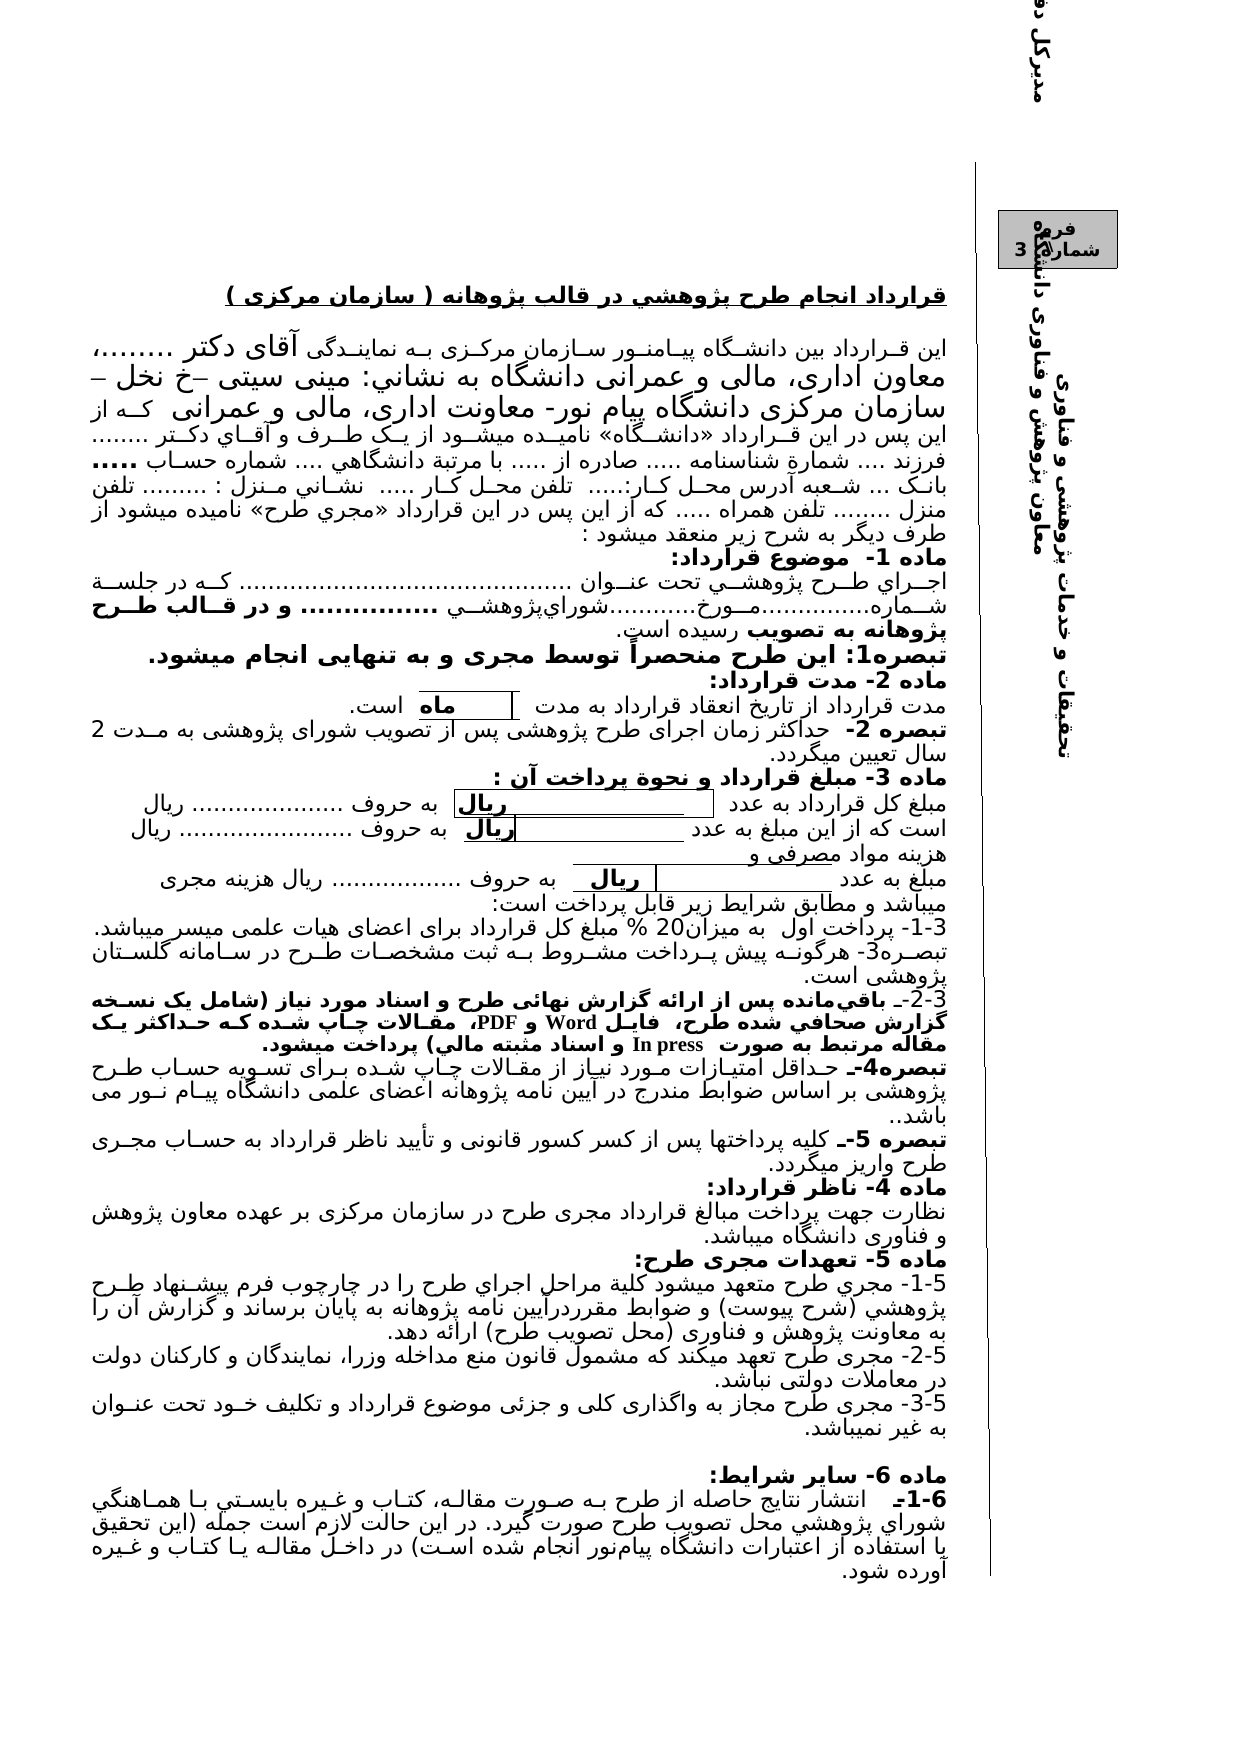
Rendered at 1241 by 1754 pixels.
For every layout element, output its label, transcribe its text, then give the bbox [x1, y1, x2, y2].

text تبصره3- هرگونه پیش پرداخت مشروط به ثبت مشخصات طرح در سامانه گلستان پژوهشی است. [91, 940, 947, 988]
text تبصره4- حداقل امتیازات مورد نیاز از مقالات چاپ شده برای تسویه حساب طرح پژوهشی بر اساس ضوابط مندرج در آیین نامه پژوهانه اعضای علمی دانشگاه پیام نور می باشد.. [91, 1056, 947, 1128]
title قرارداد انجام طرح پژوهشي در قالب پژوهانه ( سازمان مرکزی ) [225, 282, 947, 305]
text 2-5- مجری طرح تعهد میکند که مشمول قانون منع مداخله وزرا، نمایندگان و کارکنان دولت در معاملات دولتی نباشد. [91, 1344, 947, 1392]
subtitle ماده 2- مدت قرارداد: [91, 669, 947, 693]
subtitle ماده 1- موضوع قرارداد: [91, 547, 947, 571]
text اين قرارداد بين دانشگاه پیامنور سازمان مرکزی به نمایندگی آقای دکتر ........، معاون اداری، مالی و عمرانی دانشگاه به نشاني: مینی سیتی –خ نخل – سازمان مرکزی دانشگاه پیام نور- معاونت اداری، مالی و عمرانی كه از اين پس در اين قرارداد «دانشگاه» ناميده مي‏شود از یک طرف و آقاي دکتر ........ فرزند .... شمارة شناسنامه ..... صادره از ..... با مرتبة دانشگاهي .... شماره حساب ..... بانک ... شعبه آدرس محل کار:..... تلفن محل كار ..... نشاني منزل‌ : ......... تلفن منزل ........ تلفن همراه ..... كه از اين پس در اين قرارداد «مجري طرح» ناميده مي‏شود از طرف ديگر به شرح زير منعقد ميشود : [91, 332, 947, 547]
text تبصره1: این طرح منحصراً توسط مجری و به تنهایی انجام میشود. [91, 643, 947, 669]
text تبصره 5- کلیه پرداختها پس از کسر کسور قانونی و تأیید ناظر قرارداد به حساب مجری طرح واریز میگردد. [91, 1128, 947, 1176]
text نظارت جهت پرداخت مبالغ قرارداد مجری طرح در سازمان مرکزی بر عهده معاون پژوهش و فناوری دانشگاه میباشد. [91, 1200, 947, 1248]
subtitle ماده 5- تعهدات مجری طرح: [91, 1248, 947, 1272]
text تبصره 2- حداکثر زمان اجرای طرح پژوهشی پس از تصویب شورای پژوهشی به مدت 2 سال تعیین میگردد. [91, 719, 947, 767]
text 2-3- باقي‌مانده پس از ارائه گزارش نهائی طرح و اسناد مورد نياز (شامل یک نسخه گزارش صحافي شده طرح، فایل Word و PDF، مقالات چاپ شده که حداکثر یک مقاله مرتبط به صورت In press و اسناد مثبته مالي) پرداخت میشود. [91, 988, 947, 1056]
text ماده 6- سایر شرایط: [91, 1464, 947, 1488]
text اجراي طرح پژوهشي تحت عنوان .............................................. كه در جلسة شماره...............مورخ............شوراي‌پژوهشي ................ و در قالب طرح پژوهانه به تصويب رسيده است. [91, 571, 947, 643]
text مبلغ كل قرارداد به عدد ريال به حروف ..................... ريال است كه از اين مبلغ به عدد ريال به حروف ........................ ريال هزينه مواد مصرفی و مبلغ به عدد ريال به حروف .................. ريال هزينه مجری مي‏باشد و مطابق شرايط زير قابل پرداخت است: [91, 791, 947, 916]
text 1-5- مجري طرح متعهد مي‏شود كلية مراحل اجراي طرح را در چارچوب فرم پيشنهاد طرح پژوهشي (شرح پیوست) و ضوابط مقرردرآیین نامه پژوهانه به پايان برساند و گزارش آن را به معاونت پژوهش و فناوری (محل تصویب طرح) ارائه دهد. [91, 1272, 947, 1344]
text 1-6- انتشار نتايج حاصله از طرح به صورت مقاله، كتاب و غيره بايستي با هماهنگي شوراي پژوهشي محل تصويب طرح صورت گيرد. در اين حالت لازم است جمله (اين تحقيق با استفاده از اعتبارات دانشگاه پيام‌نور انجام شده است) در داخل مقاله يا كتاب و غيره آورده شود. [91, 1488, 947, 1584]
subtitle ماده 3- مبلغ قرارداد و نحوة پرداخت آن : [91, 767, 947, 791]
text مدت قرارداد از تاريخ انعقاد قرارداد به مدت ماه است. [91, 693, 511, 719]
text مدت قرارداد از تاريخ انعقاد قرارداد به مدت ماه است. [513, 693, 947, 719]
text ماده 4- ناظر قرارداد: [91, 1176, 947, 1200]
text 3-5- مجری طرح مجاز به واگذاری کلی و جزئی موضوع قرارداد و تکلیف خود تحت عنوان به غیر نمیباشد. [91, 1392, 947, 1441]
text 1-3- پرداخت اول به ميزان20 % مبلغ کل قرارداد برای اعضای هیات علمی میسر میباشد. [91, 916, 947, 940]
